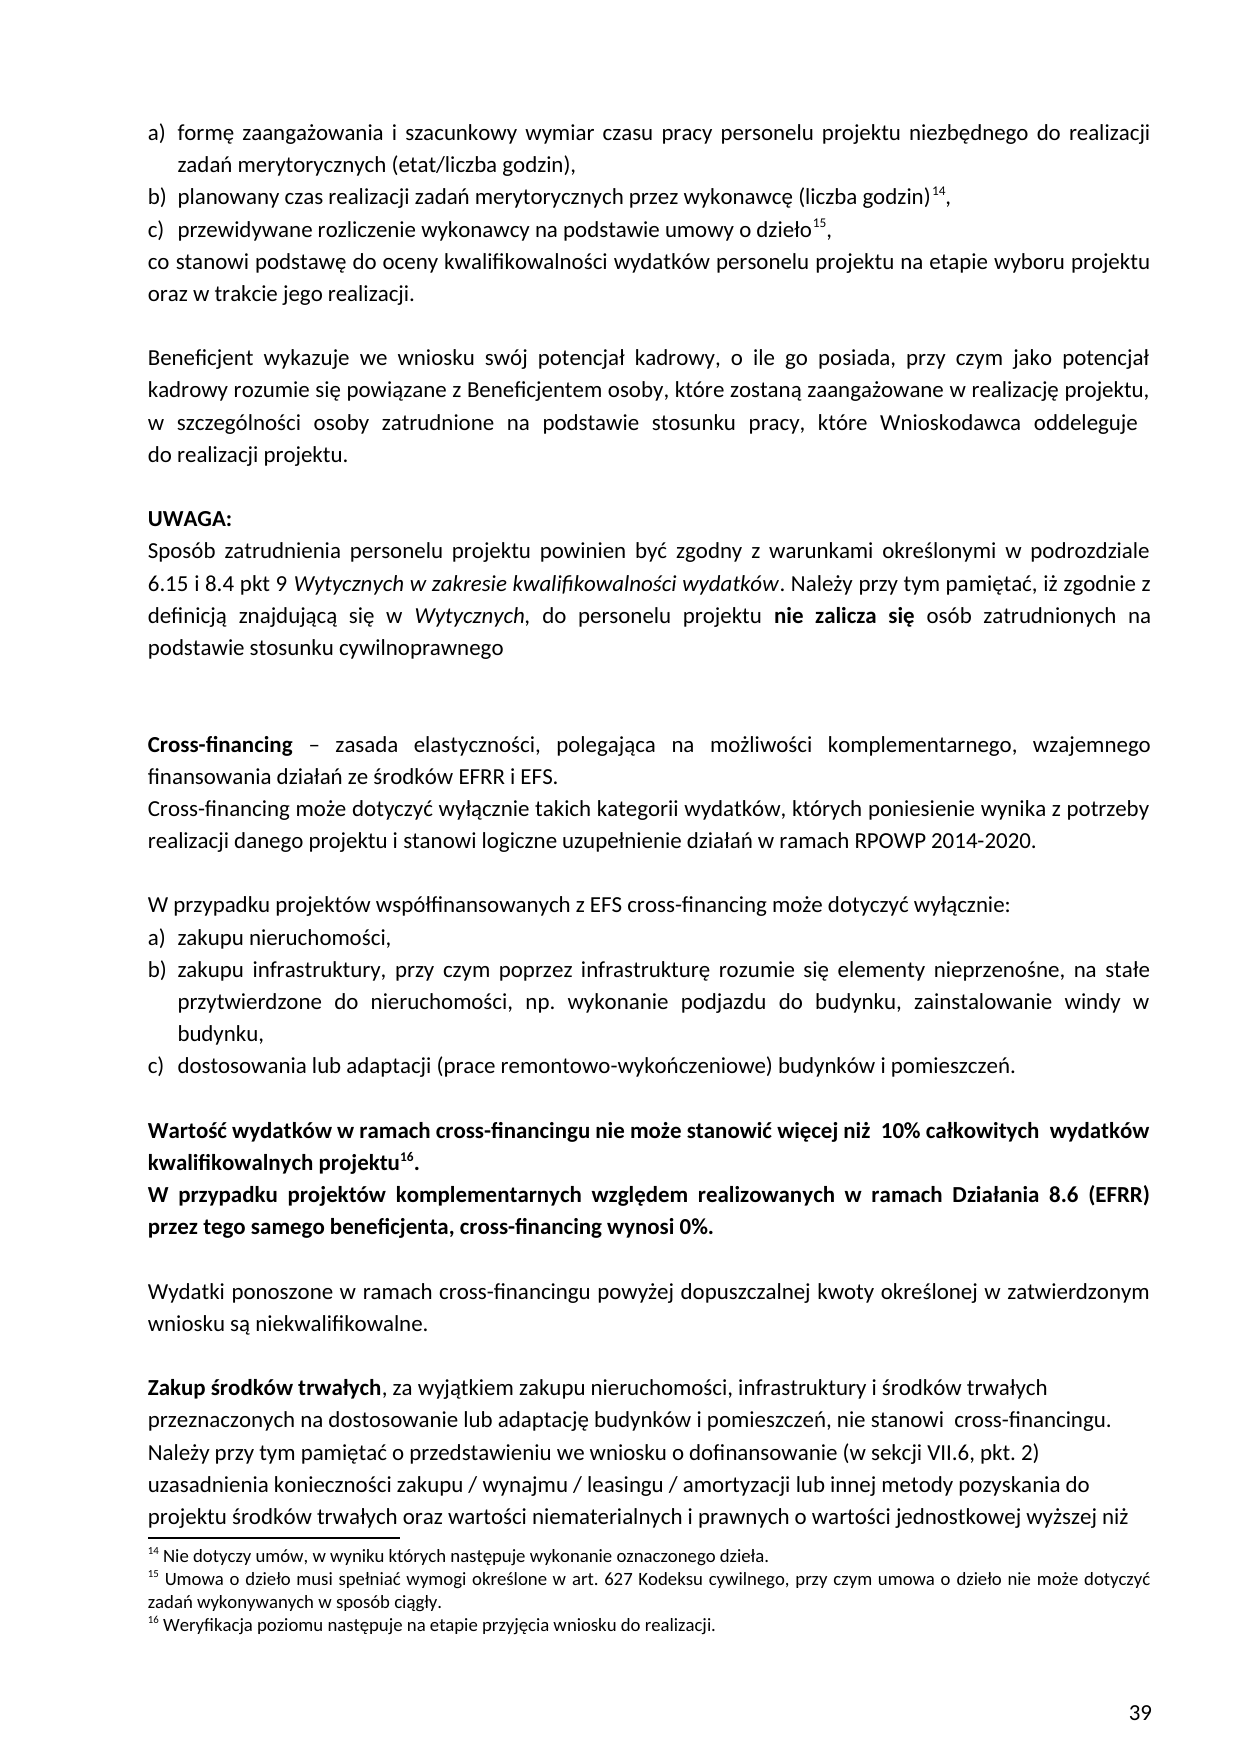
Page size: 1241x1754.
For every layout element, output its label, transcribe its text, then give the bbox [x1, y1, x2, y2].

text W przypadku projektów komplementarnych względem realizowanych w ramach Działania 8.6 (EFRR) przez tego samego beneficjenta, cross-financing wynosi 0%. [148, 1180, 1152, 1241]
list planowany czas realizacji zadań merytorycznych przez wykonawcę (liczba godzin), [148, 182, 1152, 211]
text W przypadku projektów współfinansowanych z EFS cross-financing może dotyczyć wyłącznie: [148, 891, 1152, 919]
text Beneficjent wykazuje we wniosku swój potencjał kadrowy, o ile go posiada, przy czym jako potencjał kadrowy rozumie się powiązane z Beneficjentem osoby, które zostaną zaangażowane w realizację projektu, w szczególności osoby zatrudnione na podstawie stosunku pracy, które Wnioskodawca oddeleguje do realizacji projektu. [148, 343, 1152, 468]
text b) zakupu infrastruktury, przy czym poprzez infrastrukturę rozumie się elementy nieprzenośne, na stałe przytwierdzone do nieruchomości, np. wykonanie podjazdu do budynku, zainstalowanie windy w budynku, [148, 955, 1152, 1047]
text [148, 1373, 1152, 1530]
text c) dostosowania lub adaptacji (prace remontowo-wykończeniowe) budynków i pomieszczeń. [148, 1052, 1152, 1079]
text Cross-financing może dotyczyć wyłącznie takich kategorii wydatków, których poniesienie wynika z potrzeby realizacji danego projektu i stanowi logiczne uzupełnienie działań w ramach RPOWP 2014-2020. [148, 794, 1152, 854]
text Wartość wydatków w ramach cross-financingu nie może stanowić więcej niż 10% całkowitych wydatków kwalifikowalnych projektu. [148, 1116, 1152, 1176]
text Sposób zatrudnienia personelu projektu powinien być zgodny z warunkami określonymi w podrozdziale 6.15 i 8.4 pkt 9 Wytycznych w zakresie kwalifikowalności wydatków. Należy przy tym pamiętać, iż zgodnie z definicją znajdującą się w Wytycznych, do personelu projektu nie zalicza się osób zatrudnionych na podstawie stosunku cywilnoprawnego [148, 537, 1152, 661]
text a) zakupu nieruchomości, [148, 923, 1152, 951]
list formę zaangażowania i szacunkowy wymiar czasu pracy personelu projektu niezbędnego do realizacji zadań merytorycznych (etat/liczba godzin), [148, 118, 1152, 178]
text UWAGA: [148, 504, 1152, 532]
text Cross-financing – zasada elastyczności, polegająca na możliwości komplementarnego, wzajemnego finansowania działań ze środków EFRR i EFS. [148, 730, 1152, 790]
text co stanowi podstawę do oceny kwalifikowalności wydatków personelu projektu na etapie wyboru projektu oraz w trakcie jego realizacji. [148, 247, 1152, 307]
list przewidywane rozliczenie wykonawcy na podstawie umowy o dzieło, [148, 215, 1152, 243]
text Wydatki ponoszone w ramach cross-financingu powyżej dopuszczalnej kwoty określonej w zatwierdzonym wniosku są niekwalifikowalne. [148, 1277, 1152, 1337]
